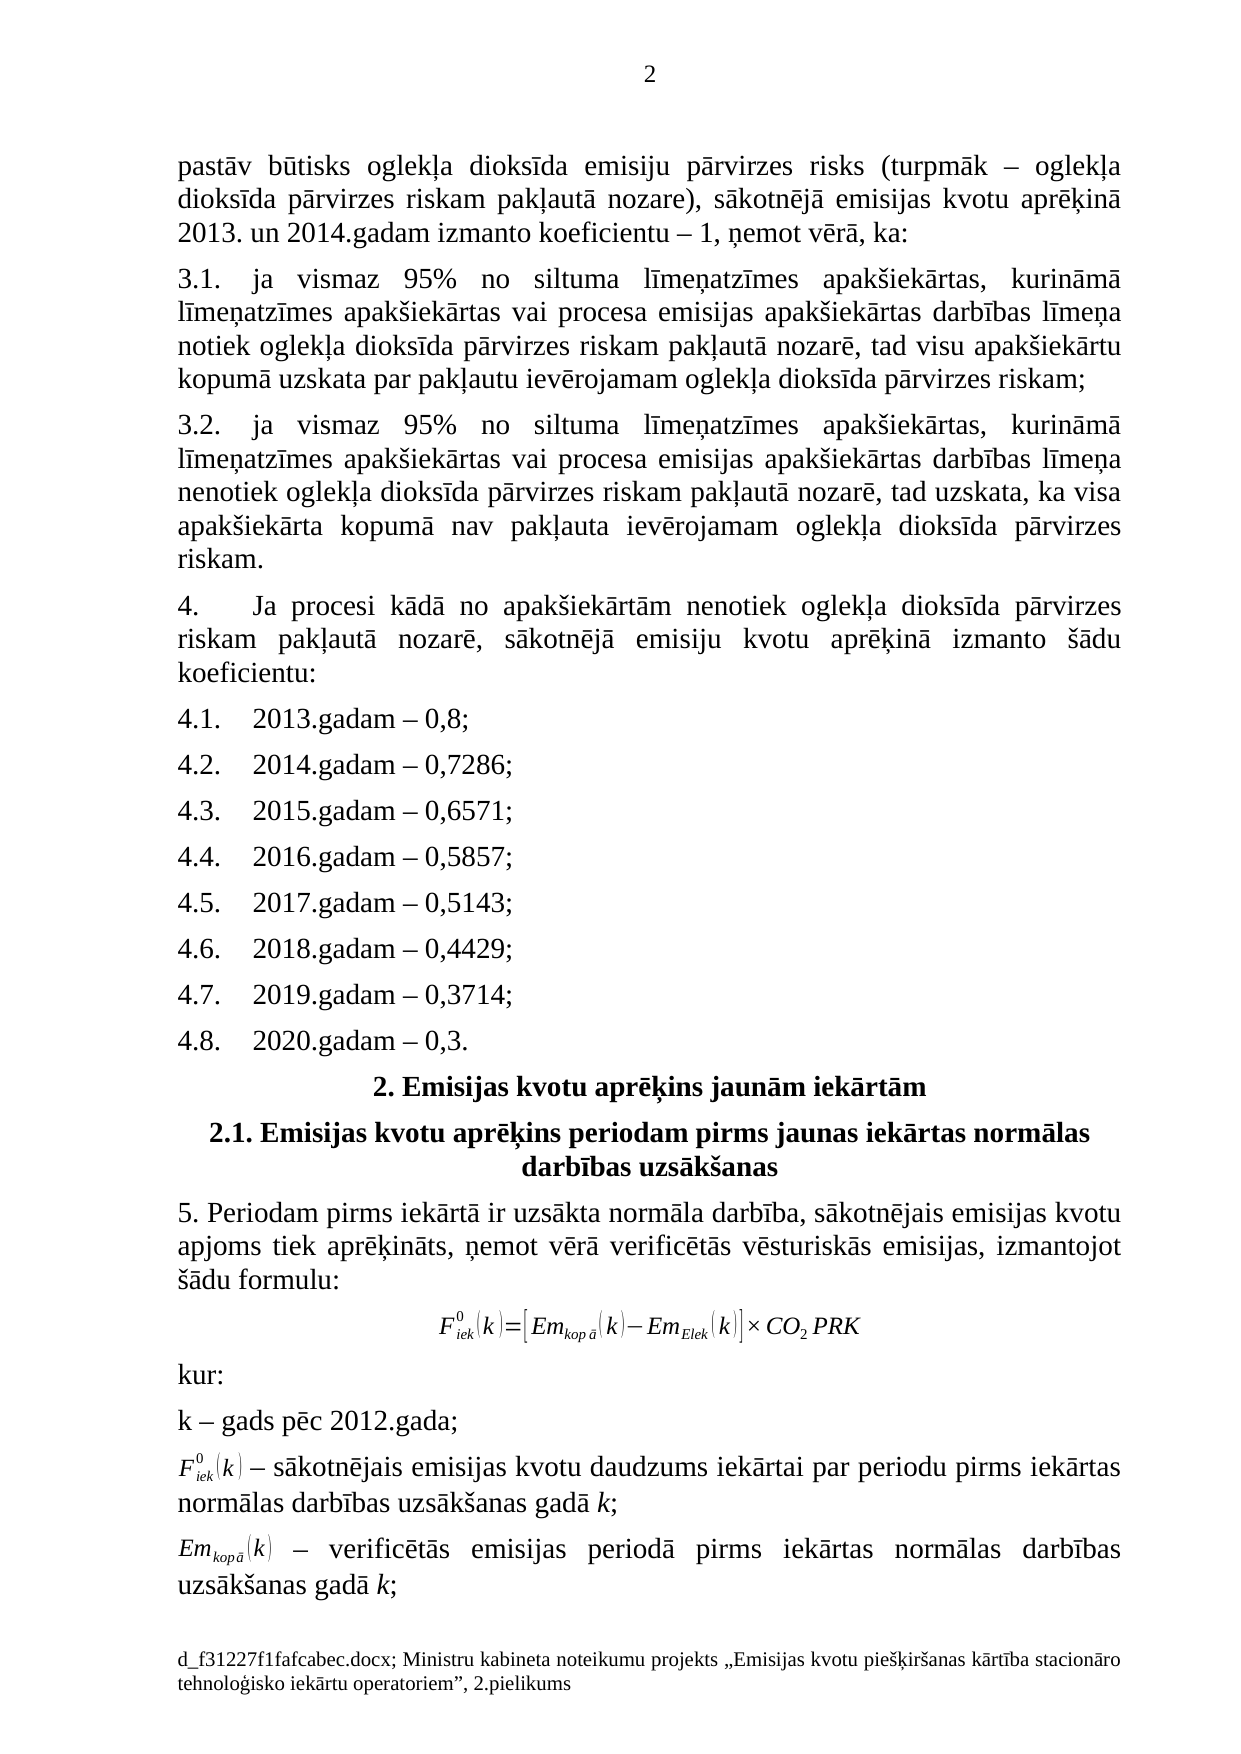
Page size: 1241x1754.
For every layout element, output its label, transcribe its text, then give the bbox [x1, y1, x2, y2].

text kur: [177, 1357, 1122, 1391]
text 4.7. 2019.gadam – 0,3714; [177, 977, 1122, 1011]
text 3.2. ja vismaz 95% no siltuma līmeņatzīmes apakšiekārtas, kurināmā līmeņatzīmes apakšiekārtas vai procesa emisijas apakšiekārtas darbības līmeņa nenotiek oglekļa dioksīda pārvirzes riskam pakļautā nozarē, tad uzskata, ka visa apakšiekārta kopumā nav pakļauta ievērojamam oglekļa dioksīda pārvirzes riskam. [177, 407, 1122, 575]
text 2.1. Emisijas kvotu aprēķins periodam pirms jaunas iekārtas normālas darbības uzsākšanas [177, 1115, 1122, 1182]
text 2. Emisijas kvotu aprēķins jaunām iekārtām [177, 1069, 1122, 1103]
text – sākotnējais emisijas kvotu daudzums iekārtai par periodu pirms iekārtas normālas darbības uzsākšanas gadā k; [177, 1449, 1122, 1519]
text 4.2. 2014.gadam – 0,7286; [177, 747, 1122, 780]
text – verificētās emisijas periodā pirms iekārtas normālas darbības uzsākšanas gadā k; [177, 1532, 1122, 1601]
text k – gads pēc 2012.gada; [177, 1403, 1122, 1437]
text 4.3. 2015.gadam – 0,6571; [177, 793, 1122, 826]
list 5. Periodam pirms iekārtā ir uzsākta normāla darbība, sākotnējais emisijas kvotu apjoms tiek aprēķināts, ņemot vērā verificētās vēsturiskās emisijas, izmantojot šādu formulu: [177, 1195, 1122, 1295]
text 4.8. 2020.gadam – 0,3. [177, 1023, 1122, 1057]
text 4.4. 2016.gadam – 0,5857; [177, 839, 1122, 872]
text 4.6. 2018.gadam – 0,4429; [177, 931, 1122, 964]
text 4.5. 2017.gadam – 0,5143; [177, 885, 1122, 918]
text 3.1. ja vismaz 95% no siltuma līmeņatzīmes apakšiekārtas, kurināmā līmeņatzīmes apakšiekārtas vai procesa emisijas apakšiekārtas darbības līmeņa notiek oglekļa dioksīda pārvirzes riskam pakļautā nozarē, tad visu apakšiekārtu kopumā uzskata par pakļautu ievērojamam oglekļa dioksīda pārvirzes riskam; [177, 261, 1122, 395]
text 4. Ja procesi kādā no apakšiekārtām nenotiek oglekļa dioksīda pārvirzes riskam pakļautā nozarē, sākotnējā emisiju kvotu aprēķinā izmanto šādu koeficientu: [177, 588, 1122, 688]
text 4.1. 2013.gadam – 0,8; [177, 701, 1122, 734]
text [177, 148, 1122, 248]
